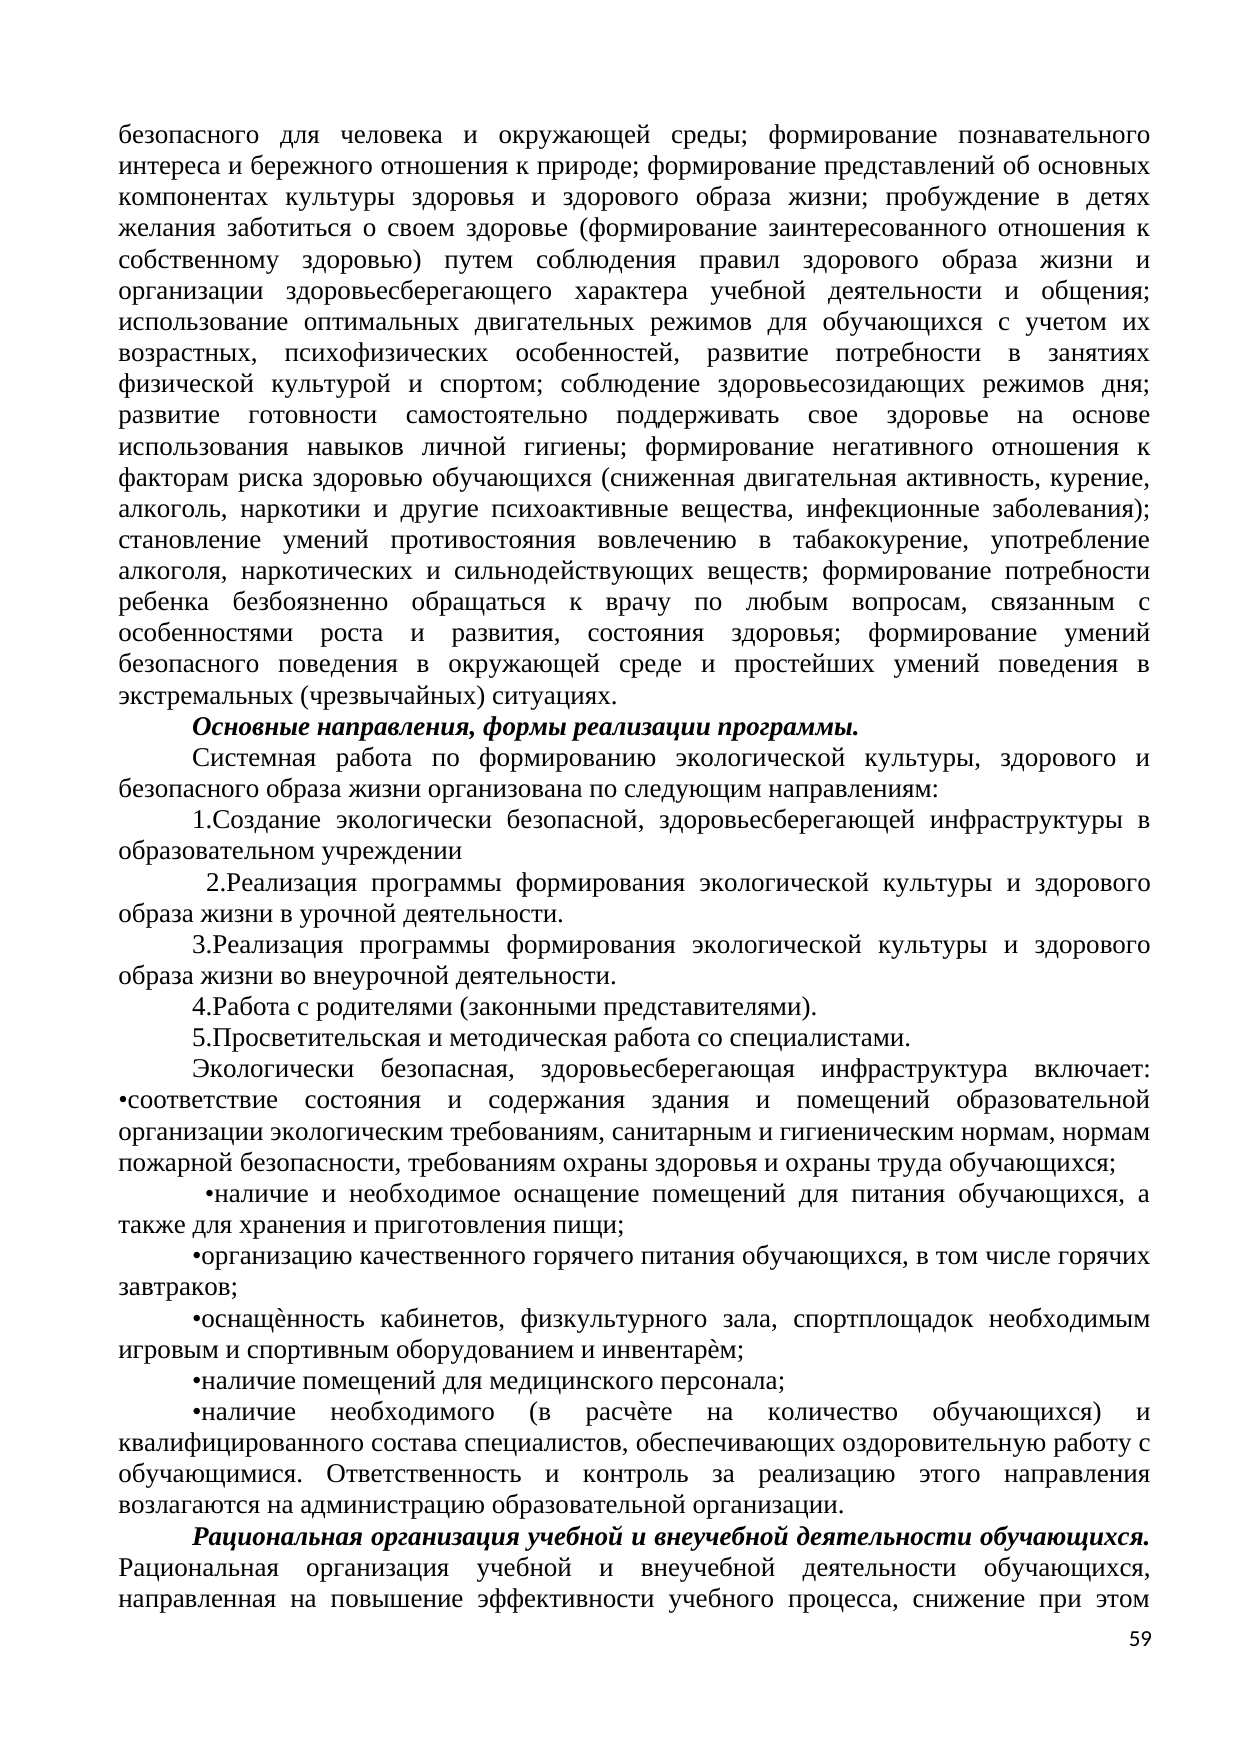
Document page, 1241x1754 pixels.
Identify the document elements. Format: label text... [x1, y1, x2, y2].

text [118, 118, 1152, 710]
text 4.Работа с родителями (законными представителями). [118, 990, 1152, 1021]
text Системная работа по формированию экологической культуры, здорового и безопасного образа жизни организована по следующим направлениям: [118, 741, 1152, 803]
text •наличие необходимого (в расчѐте на количество обучающихся) и квалифицированного состава специалистов, обеспечивающих оздоровительную работу с обучающимися. Ответственность и контроль за реализацию этого направления возлагаются на администрацию образовательной организации. [118, 1395, 1152, 1520]
text Экологически безопасная, здоровьесберегающая инфраструктура включает: •соответствие состояния и содержания здания и помещений образовательной организации экологическим требованиям, санитарным и гигиеническим нормам, нормам пожарной безопасности, требованиям охраны здоровья и охраны труда обучающихся; [118, 1052, 1152, 1177]
text Основные направления, формы реализации программы. [118, 710, 1152, 741]
text 3.Реализация программы формирования экологической культуры и здорового образа жизни во внеурочной деятельности. [118, 928, 1152, 990]
text •организацию качественного горячего питания обучающихся, в том числе горячих завтраков; [118, 1239, 1152, 1302]
text •оснащѐнность кабинетов, физкультурного зала, спортплощадок необходимым игровым и спортивным оборудованием и инвентарѐм; [118, 1302, 1152, 1364]
text •наличие и необходимое оснащение помещений для питания обучающихся, а также для хранения и приготовления пищи; [118, 1177, 1152, 1239]
text 5.Просветительская и методическая работа со специалистами. [118, 1021, 1152, 1052]
text •наличие помещений для медицинского персонала; [118, 1364, 1152, 1395]
text 2.Реализация программы формирования экологической культуры и здорового образа жизни в урочной деятельности. [118, 866, 1152, 928]
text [118, 1520, 1152, 1613]
text 1.Создание экологически безопасной, здоровьесберегающей инфраструктуры в образовательном учреждении [118, 803, 1152, 866]
